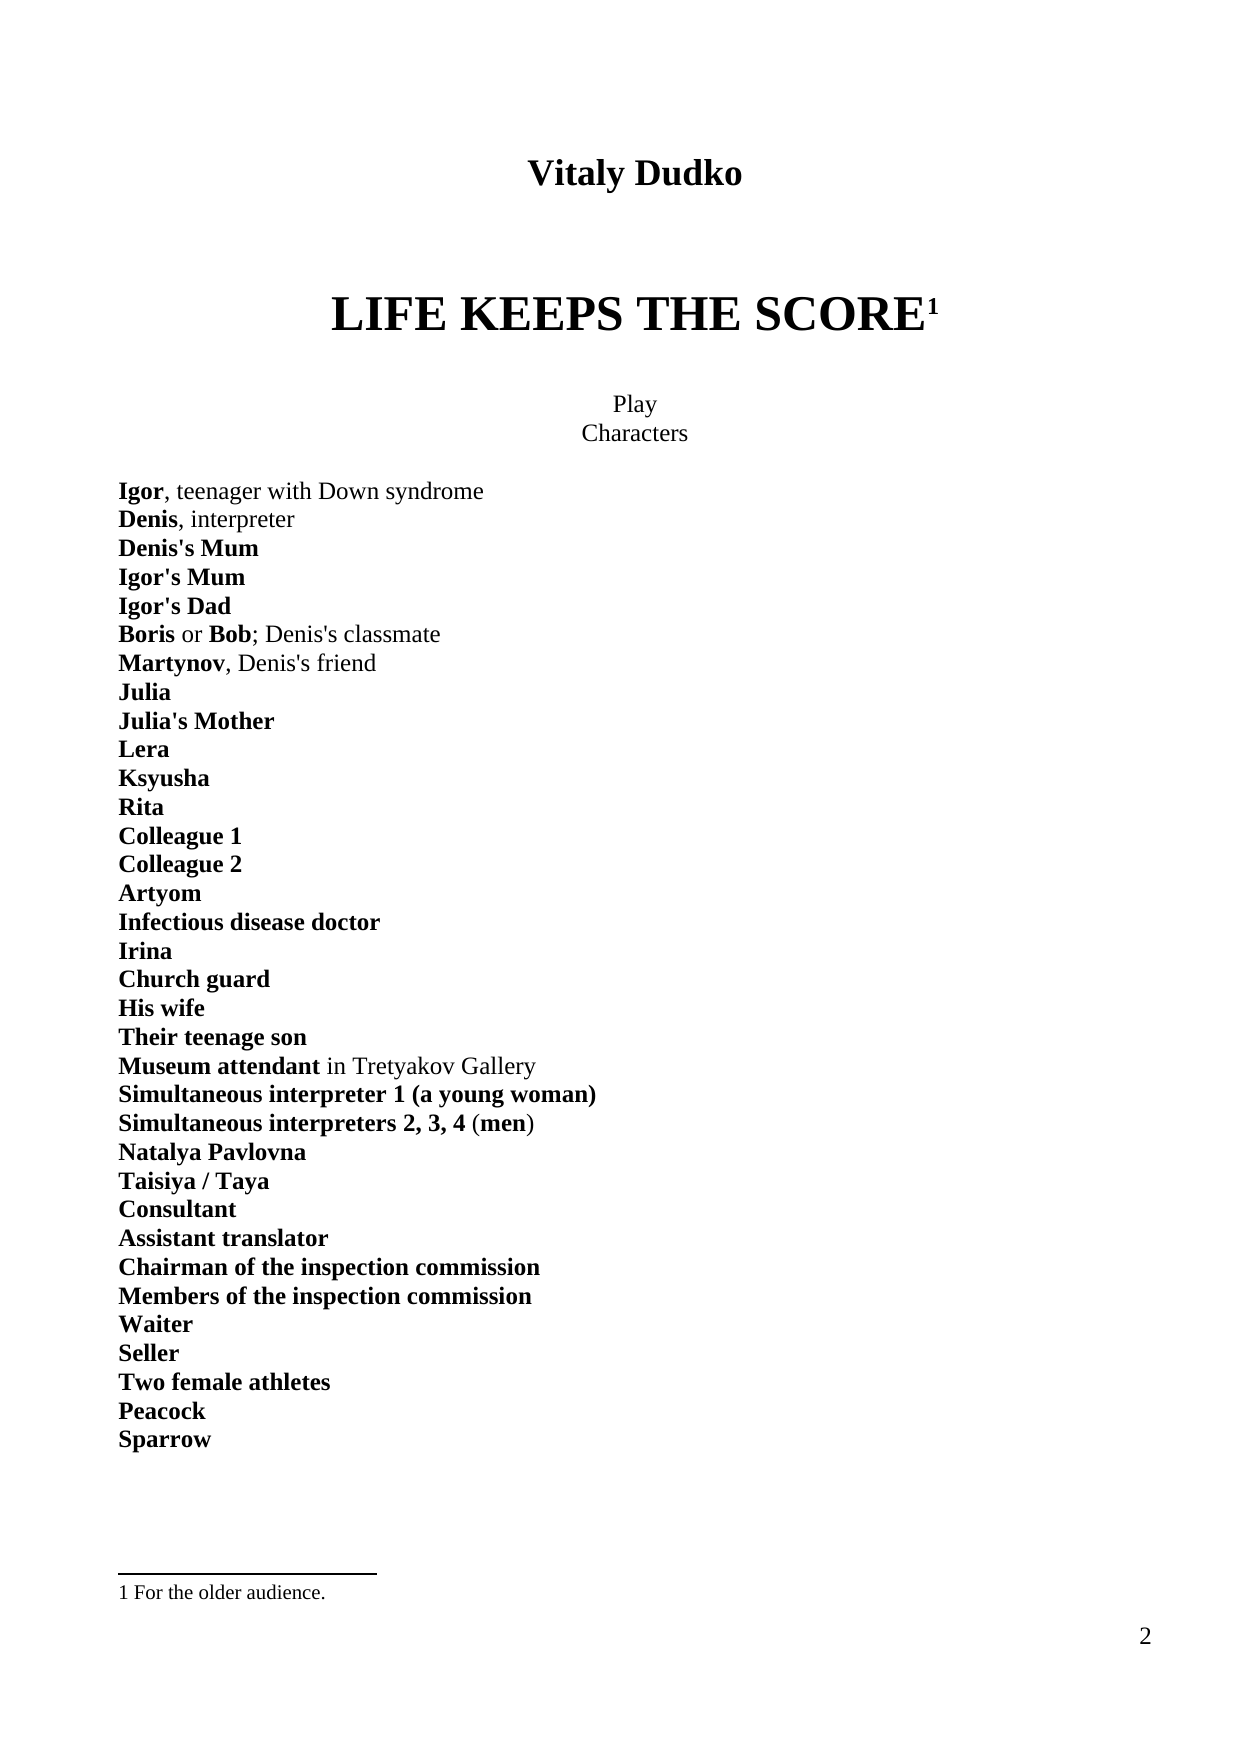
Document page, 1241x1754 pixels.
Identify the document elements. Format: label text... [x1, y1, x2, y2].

text Simultaneous interpreter 1 (a young woman) [118, 1079, 1152, 1108]
text Infectious disease doctor [118, 907, 1152, 936]
text Martynov, Denis's friend [118, 648, 1152, 677]
text Irina [118, 936, 1152, 964]
text Boris or Bob; Denis's classmate [118, 619, 1152, 648]
text Natalya Pavlovna [118, 1137, 1152, 1166]
text Church guard [118, 964, 1152, 993]
text Igor, teenager with Down syndrome [118, 476, 1152, 504]
text Colleague 1 [118, 821, 1152, 849]
text Museum attendant in Tretyakov Gallery [118, 1051, 1152, 1079]
text Assistant translator [118, 1223, 1152, 1252]
text Rita [118, 792, 1152, 821]
text Artyom [118, 878, 1152, 907]
text Sparrow [118, 1424, 1152, 1453]
text LIFE KEEPS THE SCORE [118, 284, 1152, 342]
text Play [118, 389, 1152, 418]
text Igor's Mum [118, 562, 1152, 591]
text Igor's Dad [118, 591, 1152, 619]
text Vitaly Dudko [118, 150, 1152, 193]
text Ksyusha [118, 763, 1152, 792]
text Characters [118, 418, 1152, 447]
text Consultant [118, 1194, 1152, 1223]
text Denis's Mum [118, 533, 1152, 562]
text Julia [118, 677, 1152, 706]
text Denis, interpreter [118, 504, 1152, 533]
text Taisiya / Taya [118, 1166, 1152, 1194]
text Seller [118, 1338, 1152, 1367]
text Simultaneous interpreters 2, 3, 4 (men) [118, 1108, 1152, 1137]
text Colleague 2 [118, 849, 1152, 878]
text Lera [118, 734, 1152, 763]
text Members of the inspection commission [118, 1281, 1152, 1309]
text Chairman of the inspection commission [118, 1252, 1152, 1281]
text Peacock [118, 1396, 1152, 1424]
text Julia's Mother [118, 706, 1152, 734]
text Their teenage son [118, 1022, 1152, 1051]
text Two female athletes [118, 1367, 1152, 1396]
text His wife [118, 993, 1152, 1022]
text Waiter [118, 1309, 1152, 1338]
